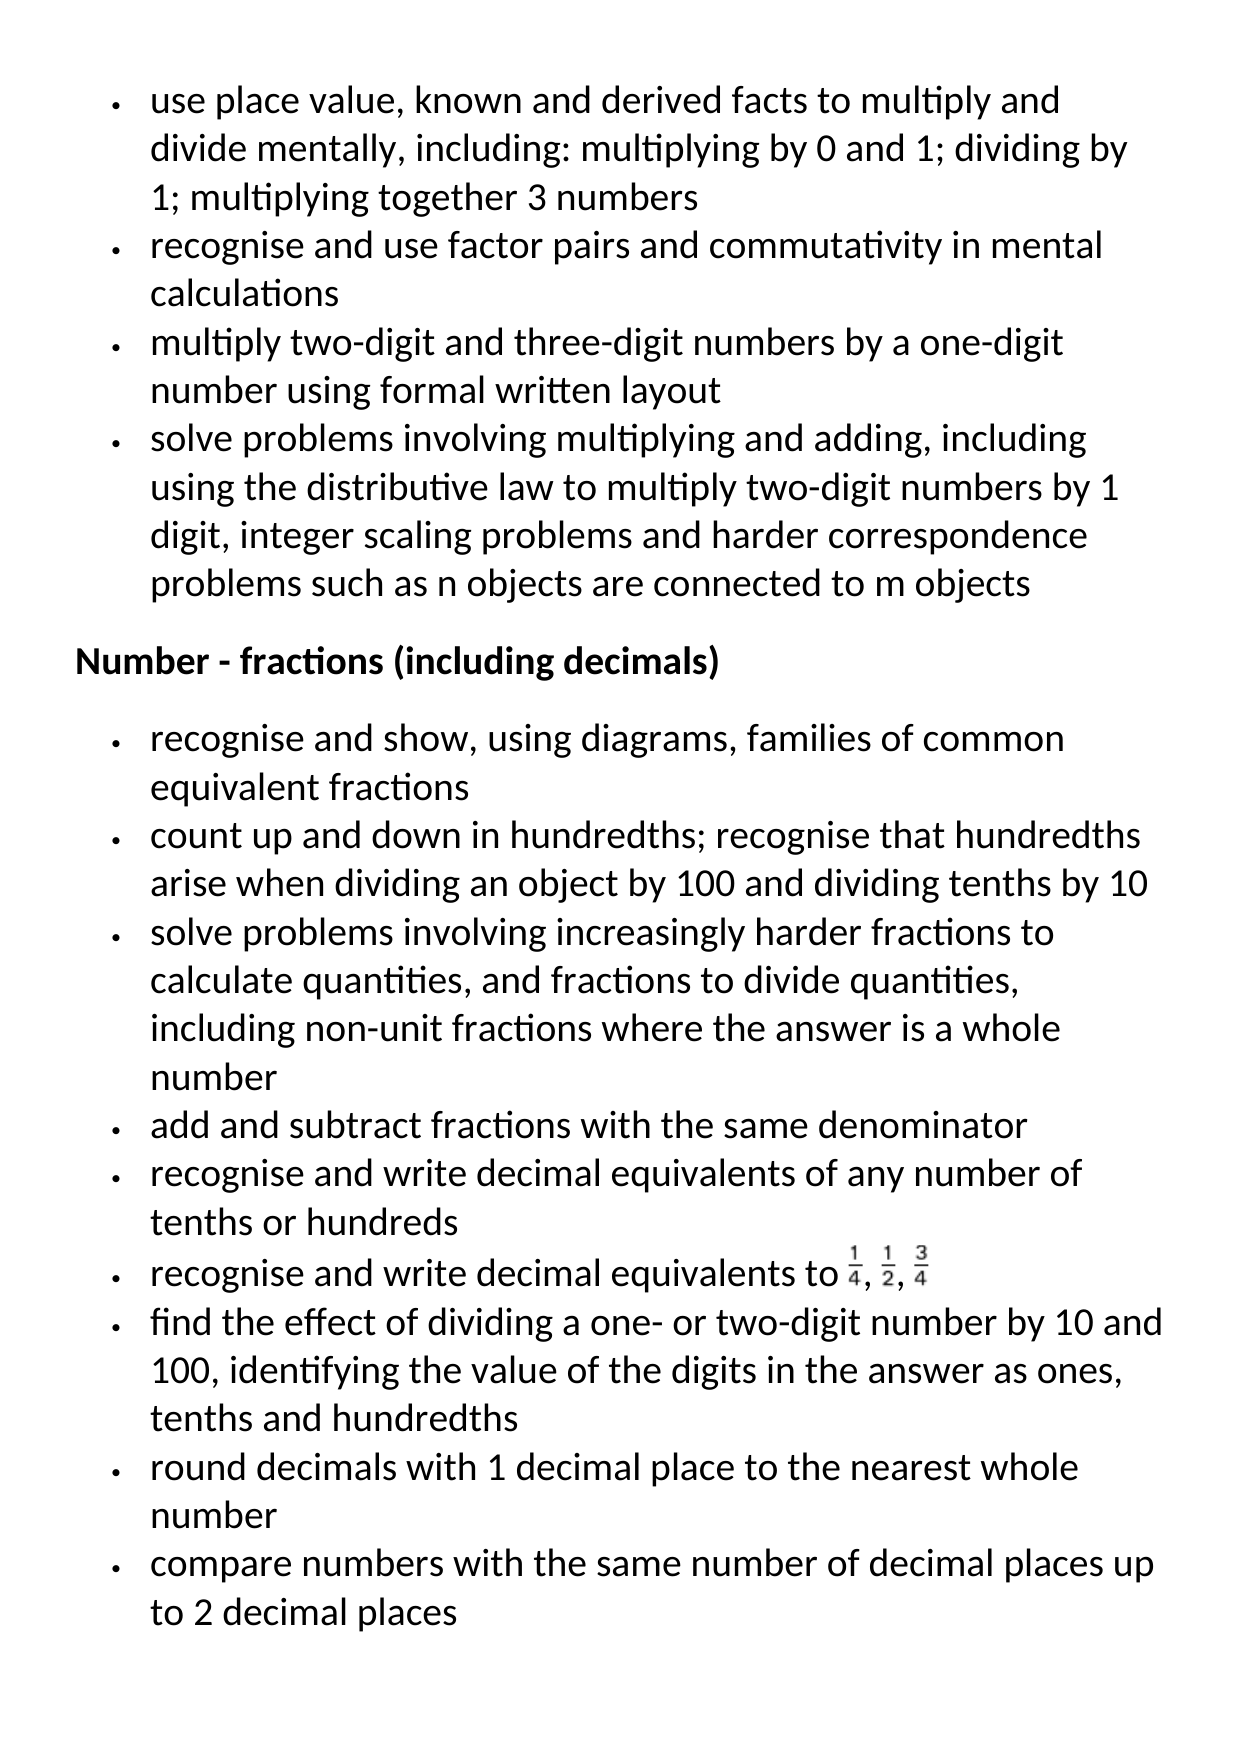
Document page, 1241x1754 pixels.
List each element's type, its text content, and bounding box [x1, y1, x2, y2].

list recognise and use factor pairs and commutativity in mental calculations [112, 220, 1165, 317]
list round decimals with 1 decimal place to the nearest whole number [112, 1442, 1165, 1538]
list compare numbers with the same number of decimal places up to 2 decimal places [112, 1538, 1165, 1635]
list recognise and show, using diagrams, families of common equivalent fractions [112, 713, 1165, 810]
text Number - fractions (including decimals) [75, 636, 1165, 684]
picture [914, 1245, 929, 1287]
list solve problems involving multiplying and adding, including using the distributive law to multiply two-digit numbers by 1 digit, integer scaling problems and harder correspondence problems such as n objects are connected to m objects [112, 413, 1165, 607]
list multiply two-digit and three-digit numbers by a one-digit number using formal written layout [112, 317, 1165, 413]
list solve problems involving increasingly harder fractions to calculate quantities, and fractions to divide quantities, including non-unit fractions where the answer is a whole number [112, 907, 1165, 1100]
list recognise and write decimal equivalents to , , [112, 1245, 1165, 1297]
list find the effect of dividing a one- or two-digit number by 10 and 100, identifying the value of the digits in the answer as ones, tenths and hundredths [112, 1297, 1165, 1442]
picture [881, 1245, 896, 1287]
list use place value, known and derived facts to multiply and divide mentally, including: multiplying by 0 and 1; dividing by 1; multiplying together 3 numbers [112, 75, 1165, 220]
list count up and down in hundredths; recognise that hundredths arise when dividing an object by 100 and dividing tenths by 10 [112, 810, 1165, 907]
list add and subtract fractions with the same denominator [112, 1100, 1165, 1148]
picture [848, 1245, 863, 1287]
list recognise and write decimal equivalents of any number of tenths or hundreds [112, 1148, 1165, 1245]
